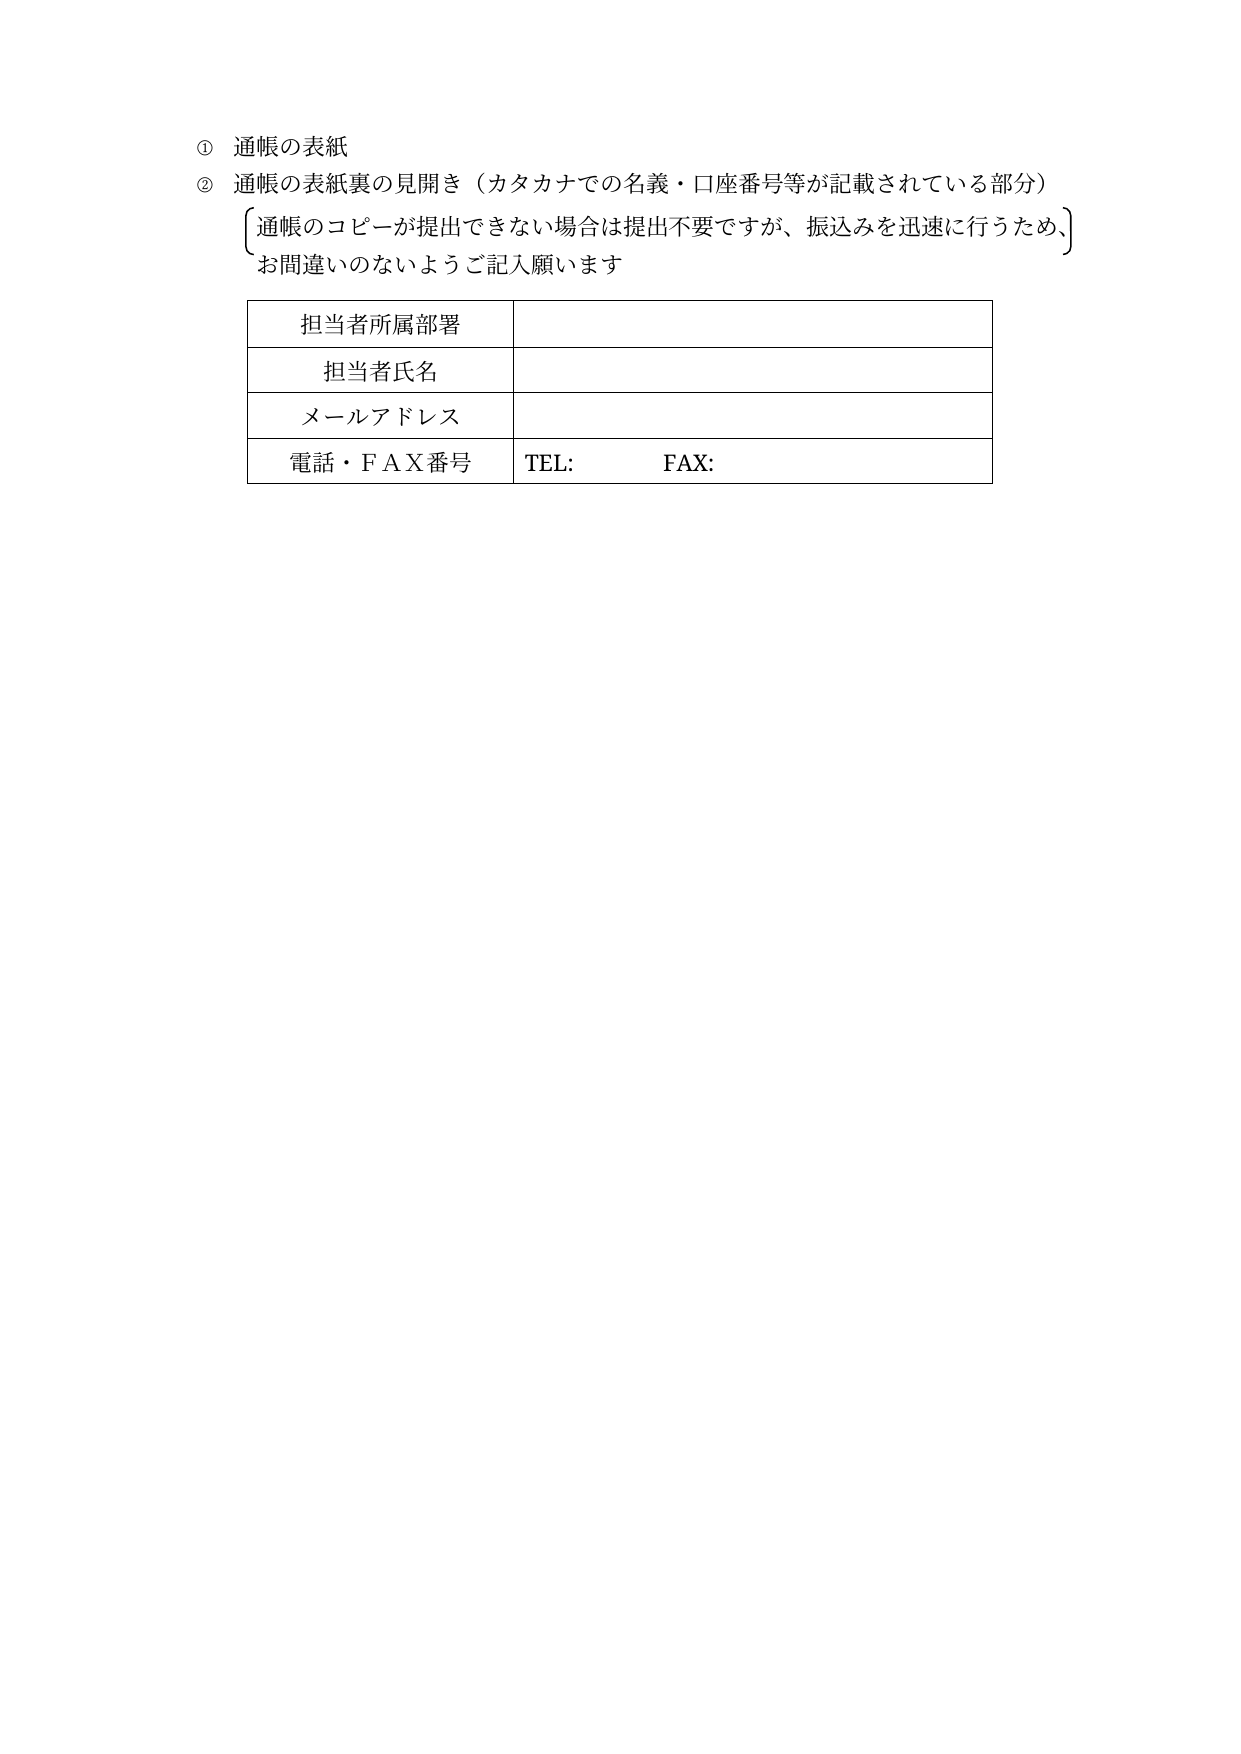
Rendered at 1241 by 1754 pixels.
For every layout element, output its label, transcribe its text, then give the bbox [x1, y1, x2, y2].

table_cell [514, 348, 992, 392]
table_header 担当者所属部署 [248, 301, 513, 347]
table_cell TEL: FAX: [514, 439, 992, 483]
table_header [514, 301, 992, 347]
table_cell 担当者氏名 [248, 348, 513, 392]
table_cell 電話・ＦＡＸ番号 [248, 439, 513, 483]
list 通帳の表紙裏の見開き（カタカナでの名義・口座番号等が記載されている部分） [196, 164, 1092, 202]
list 通帳の表紙 [196, 127, 1092, 164]
text お間違いのないようご記入願います [234, 244, 1092, 282]
table_cell メールアドレス [248, 393, 513, 438]
table_cell [514, 393, 992, 438]
text 通帳のコピーが提出できない場合は提出不要ですが、振込みを迅速に行うため、 [247, 207, 1070, 244]
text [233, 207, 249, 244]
